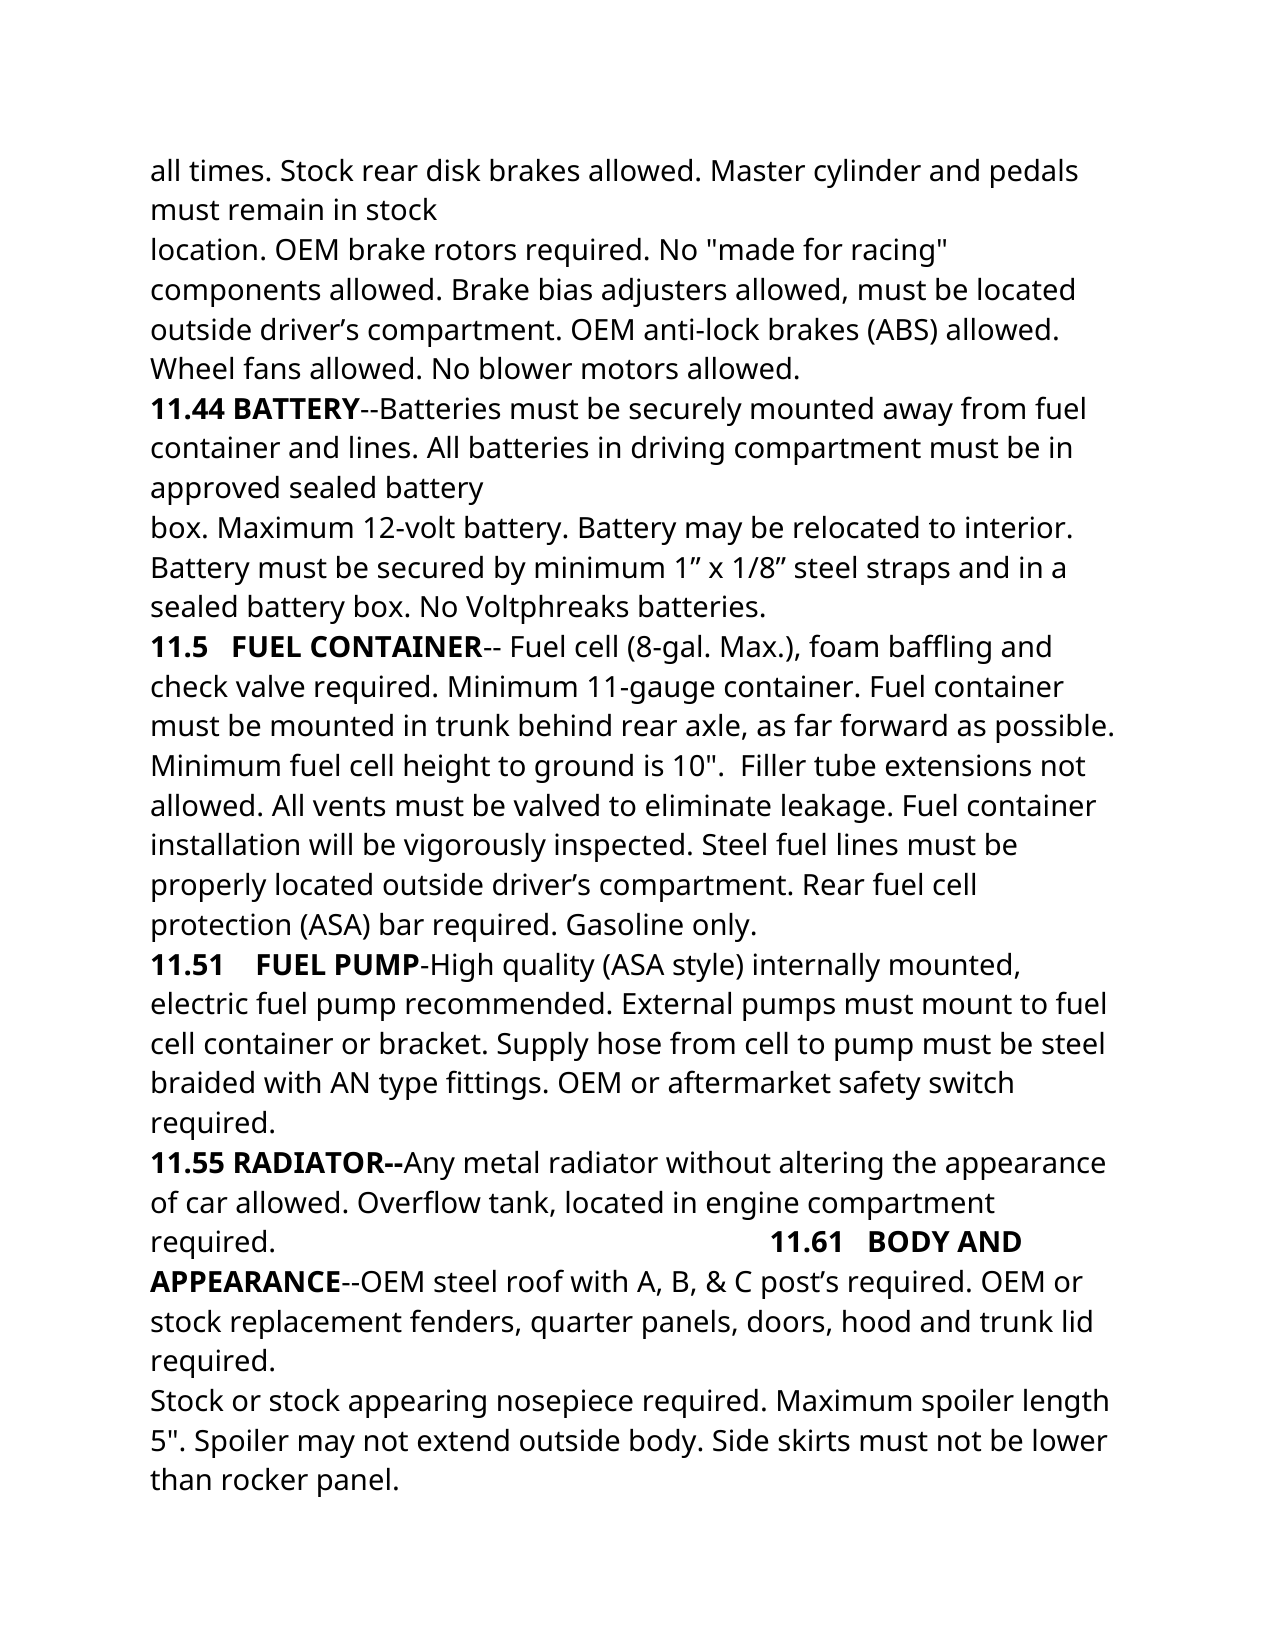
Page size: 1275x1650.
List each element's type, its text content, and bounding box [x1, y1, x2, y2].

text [150, 150, 1125, 229]
text 11.51 FUEL PUMP-High quality (ASA style) internally mounted, electric fuel pump recommended. External pumps must mount to fuel cell container or bracket. Supply hose from cell to pump must be steel braided with AN type fittings. OEM or aftermarket safety switch required. [150, 944, 1125, 1142]
text 11.5 FUEL CONTAINER-- Fuel cell (8-gal. Max.), foam baffling and check valve required. Minimum 11-gauge container. Fuel container must be mounted in trunk behind rear axle, as far forward as possible. Minimum fuel cell height to ground is 10". Filler tube extensions not allowed. All vents must be valved to eliminate leakage. Fuel container installation will be vigorously inspected. Steel fuel lines must be properly located outside driver’s compartment. Rear fuel cell protection (ASA) bar required. Gasoline only. [150, 626, 1125, 944]
text 11.55 RADIATOR--Any metal radiator without altering the appearance of car allowed. Overflow tank, located in engine compartment required. 11.61 BODY AND APPEARANCE--OEM steel roof with A, B, & C post’s required. OEM or stock replacement fenders, quarter panels, doors, hood and trunk lid required. [150, 1142, 1125, 1380]
text Stock or stock appearing nosepiece required. Maximum spoiler length 5". Spoiler may not extend outside body. Side skirts must not be lower than rocker panel. [150, 1380, 1125, 1499]
text 11.44 BATTERY--Batteries must be securely mounted away from fuel container and lines. All batteries in driving compartment must be in approved sealed battery [150, 388, 1125, 507]
text box. Maximum 12-volt battery. Battery may be relocated to interior. Battery must be secured by minimum 1” x 1/8” steel straps and in a sealed battery box. No Voltphreaks batteries. [150, 507, 1125, 626]
text location. OEM brake rotors required. No "made for racing" components allowed. Brake bias adjusters allowed, must be located outside driver’s compartment. OEM anti-lock brakes (ABS) allowed. Wheel fans allowed. No blower motors allowed. [150, 229, 1125, 388]
